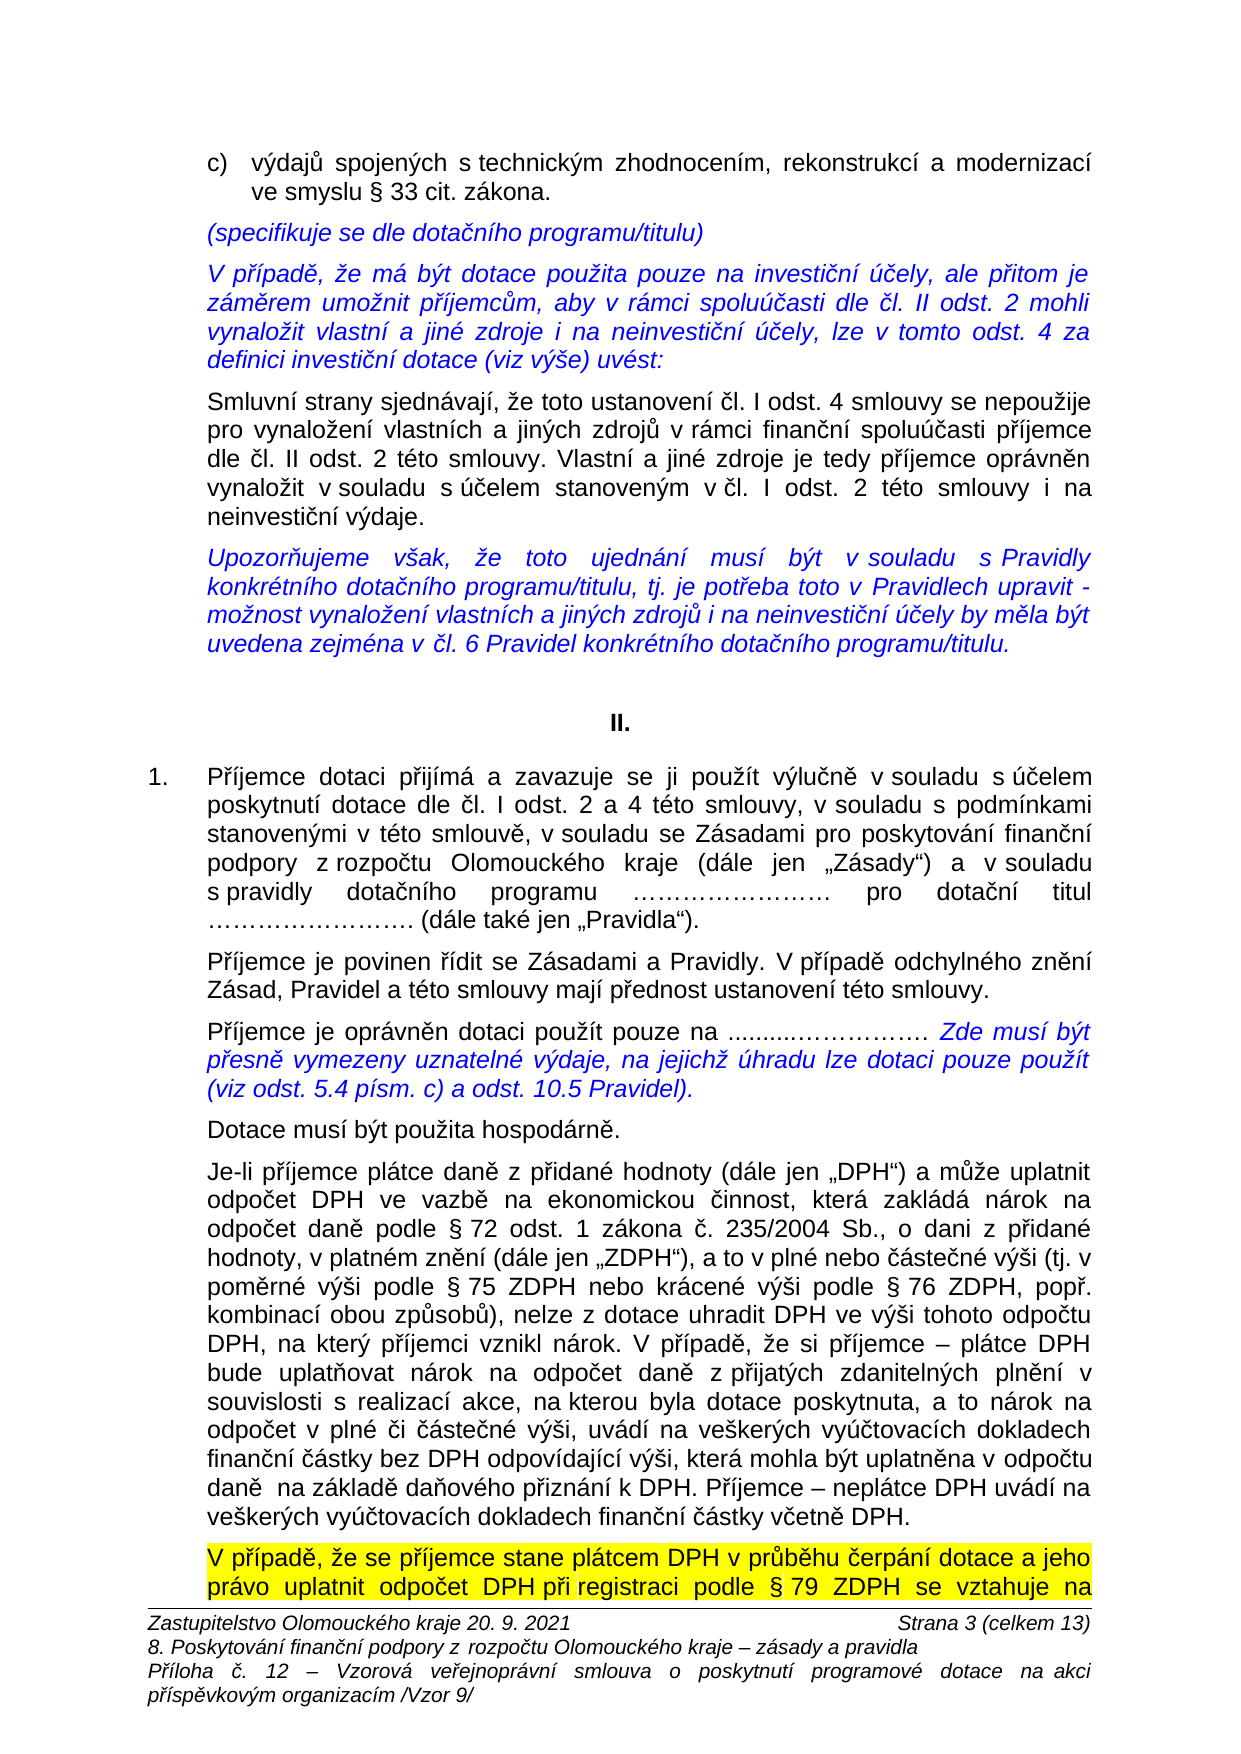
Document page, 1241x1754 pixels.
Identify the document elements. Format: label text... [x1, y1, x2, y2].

list Příjemce dotaci přijímá a zavazuje se ji použít výlučně v souladu s účelem poskytnutí dotace dle čl. I odst. 2 a 4 této smlouvy, v souladu s podmínkami stanovenými v této smlouvě, v souladu se Zásadami pro poskytování finanční podpory z rozpočtu Olomouckého kraje (dále jen „Zásady“) a v souladu s pravidly dotačního programu …………………… pro dotační titul ……………………. (dále také jen „Pravidla“). [148, 761, 1092, 934]
text Smluvní strany sjednávají, že toto ustanovení čl. I odst. 4 smlouvy se nepoužije pro vynaložení vlastních a jiných zdrojů v rámci finanční spoluúčasti příjemce dle čl. II odst. 2 této smlouvy. Vlastní a jiné zdroje je tedy příjemce oprávněn vynaložit v souladu s účelem stanoveným v čl. I odst. 2 této smlouvy i na neinvestiční výdaje. [207, 386, 1092, 530]
text Příjemce je povinen řídit se Zásadami a Pravidly. V případě odchylného znění Zásad, Pravidel a této smlouvy mají přednost ustanovení této smlouvy. [207, 946, 1092, 1004]
text II. [148, 708, 1092, 736]
list výdajů spojených s technickým zhodnocením, rekonstrukcí a modernizací ve smyslu § 33 cit. zákona. [207, 148, 1092, 205]
text V případě, že má být dotace použita pouze na investiční účely, ale přitom je záměrem umožnit příjemcům, aby v rámci spoluúčasti dle čl. II odst. 2 mohli vynaložit vlastní a jiné zdroje i na neinvestiční účely, lze v tomto odst. 4 za definici investiční dotace (viz výše) uvést: [207, 259, 1092, 374]
text Upozorňujeme však, že toto ujednání musí být v souladu s Pravidly konkrétního dotačního programu/titulu, tj. je potřeba toto v Pravidlech upravit - možnost vynaložení vlastních a jiných zdrojů i na neinvestiční účely by měla být uvedena zejména v čl. 6 Pravidel konkrétního dotačního programu/titulu. [207, 543, 1092, 658]
text Dotace musí být použita hospodárně. [207, 1115, 1092, 1144]
text Příjemce je oprávněn dotaci použít pouze na ..........……………. Zde musí být přesně vymezeny uznatelné výdaje, na jejichž úhradu lze dotaci pouze použít (viz odst. 5.4 písm. c) a odst. 10.5 Pravidel). [207, 1016, 1092, 1103]
text Je-li příjemce plátce daně z přidané hodnoty (dále jen „DPH“) a může uplatnit odpočet DPH ve vazbě na ekonomickou činnost, která zakládá nárok na odpočet daně podle § 72 odst. 1 zákona č. 235/2004 Sb., o dani z přidané hodnoty, v platném znění (dále jen „ZDPH“), a to v plné nebo částečné výši (tj. v poměrné výši podle § 75 ZDPH nebo krácené výši podle § 76 ZDPH, popř. kombinací obou způsobů), nelze z dotace uhradit DPH ve výši tohoto odpočtu DPH, na který příjemci vznikl nárok. V případě, že si příjemce – plátce DPH bude uplatňovat nárok na odpočet daně z přijatých zdanitelných plnění v souvislosti s realizací akce, na kterou byla dotace poskytnuta, a to nárok na odpočet v plné či částečné výši, uvádí na veškerých vyúčtovacích dokladech finanční částky bez DPH odpovídající výši, která mohla být uplatněna v odpočtu daně na základě daňového přiznání k DPH. Příjemce – neplátce DPH uvádí na veškerých vyúčtovacích dokladech finanční částky včetně DPH. [207, 1156, 1092, 1530]
text (specifikuje se dle dotačního programu/titulu) [207, 218, 1092, 246]
